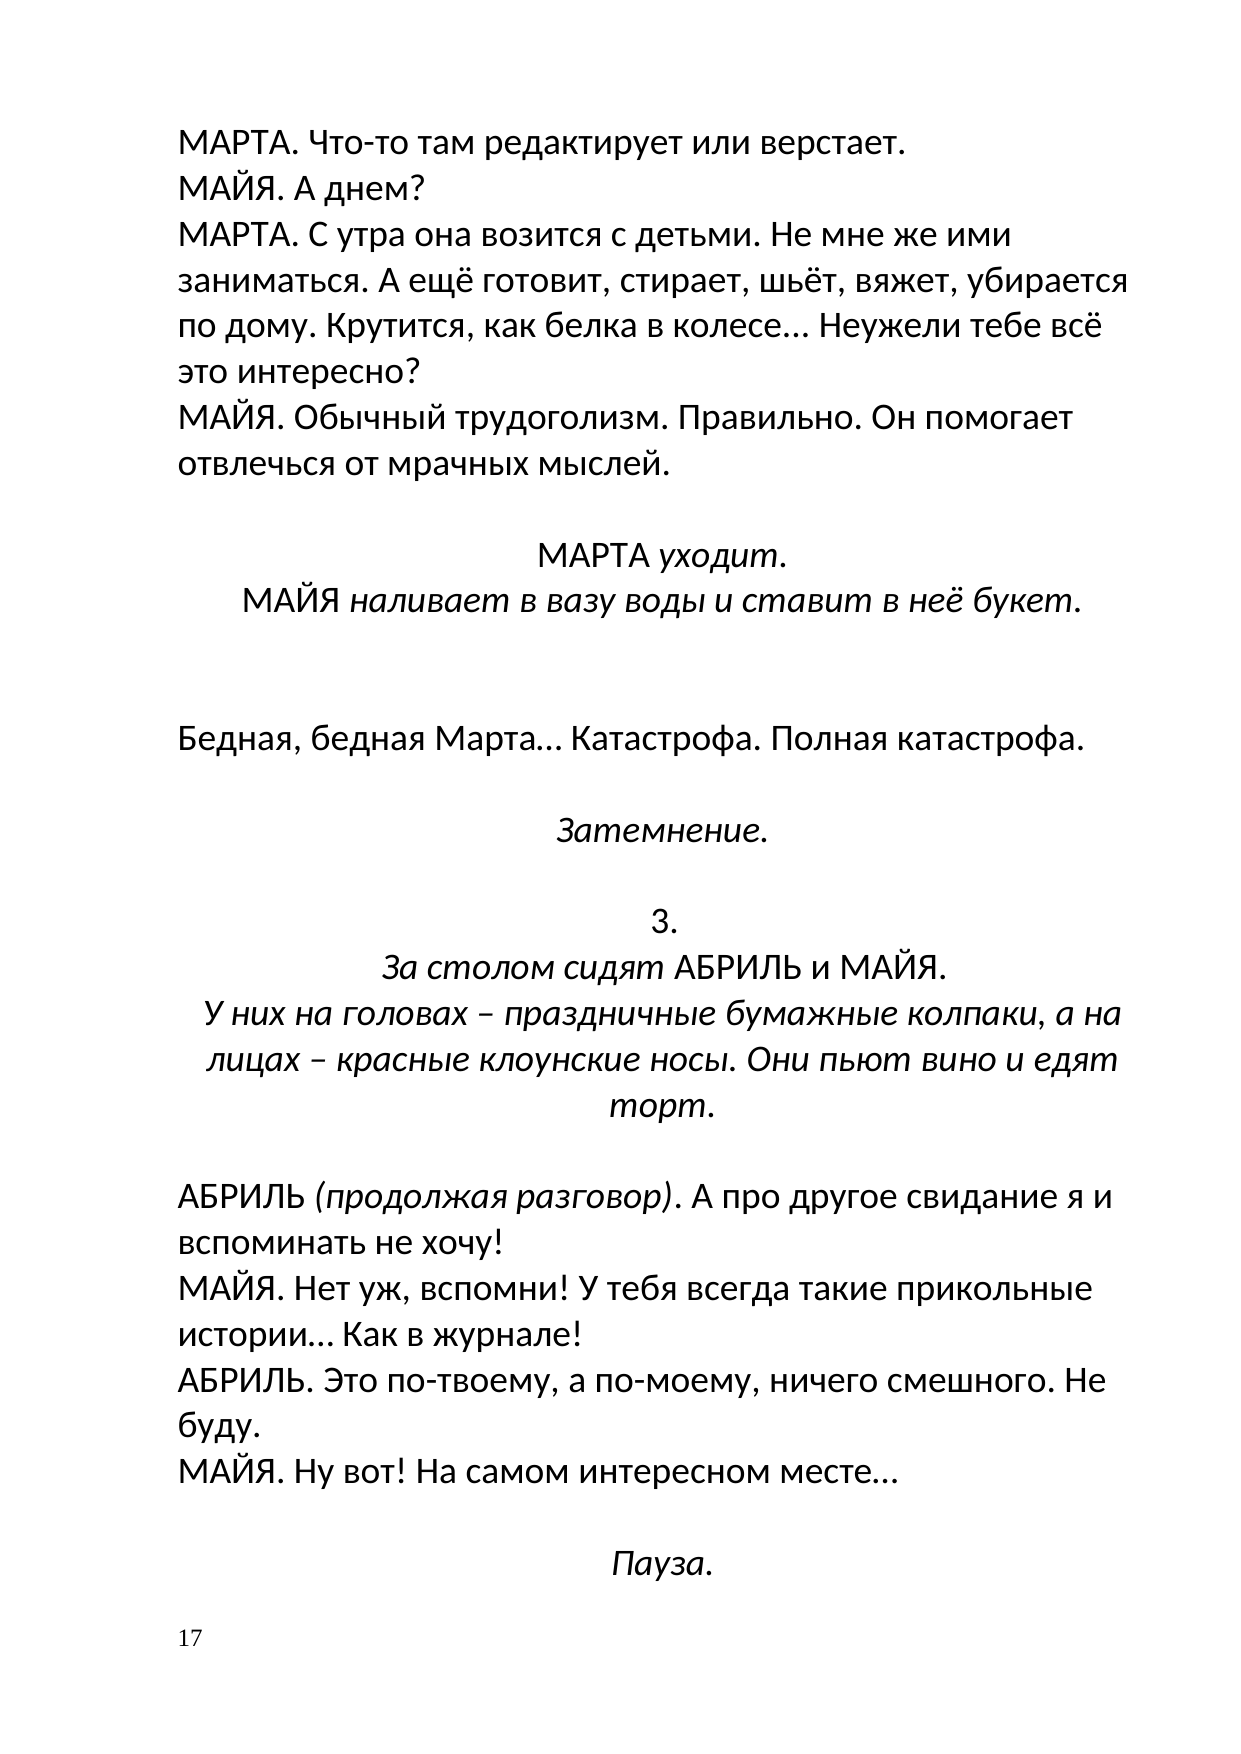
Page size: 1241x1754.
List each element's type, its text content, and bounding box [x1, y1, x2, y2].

text Бедная, бедная Марта… Катастрофа. Полная катастрофа. [177, 714, 1152, 760]
text МАЙЯ. Нет уж, вспомни! У тебя всегда такие прикольные истории… Как в журнале! [177, 1264, 1152, 1356]
text МАЙЯ. А днем? [177, 164, 1152, 210]
text Затемнение. [177, 806, 1152, 851]
text МАЙЯ. Ну вот! На самом интересном месте… [177, 1447, 1152, 1493]
text АБРИЛЬ (продолжая разговор). А про другое свидание я и вспоминать не хочу! [177, 1172, 1152, 1264]
text У них на головах – праздничные бумажные колпаки, а на лицах – красные клоунские носы. Они пьют вино и едят торт. [177, 989, 1152, 1126]
text Пауза. [177, 1539, 1152, 1585]
text МАЙЯ. Обычный трудоголизм. Правильно. Он помогает отвлечься от мрачных мыслей. [177, 393, 1152, 485]
text За столом сидят АБРИЛЬ и МАЙЯ. [177, 943, 1152, 989]
text МАРТА уходит. [177, 531, 1152, 576]
text МАЙЯ наливает в вазу воды и ставит в неё букет. [177, 576, 1152, 622]
text МАРТА. Что-то там редактирует или верстает. [177, 118, 1152, 164]
text АБРИЛЬ. Это по-твоему, а по-моему, ничего смешного. Не буду. [177, 1356, 1152, 1447]
text 3. [177, 897, 1152, 943]
text МАРТА. С утра она возится с детьми. Не мне же ими заниматься. А ещё готовит, стирает, шьёт, вяжет, убирается по дому. Крутится, как белка в колесе... Неужели тебе всё это интересно? [177, 210, 1152, 393]
